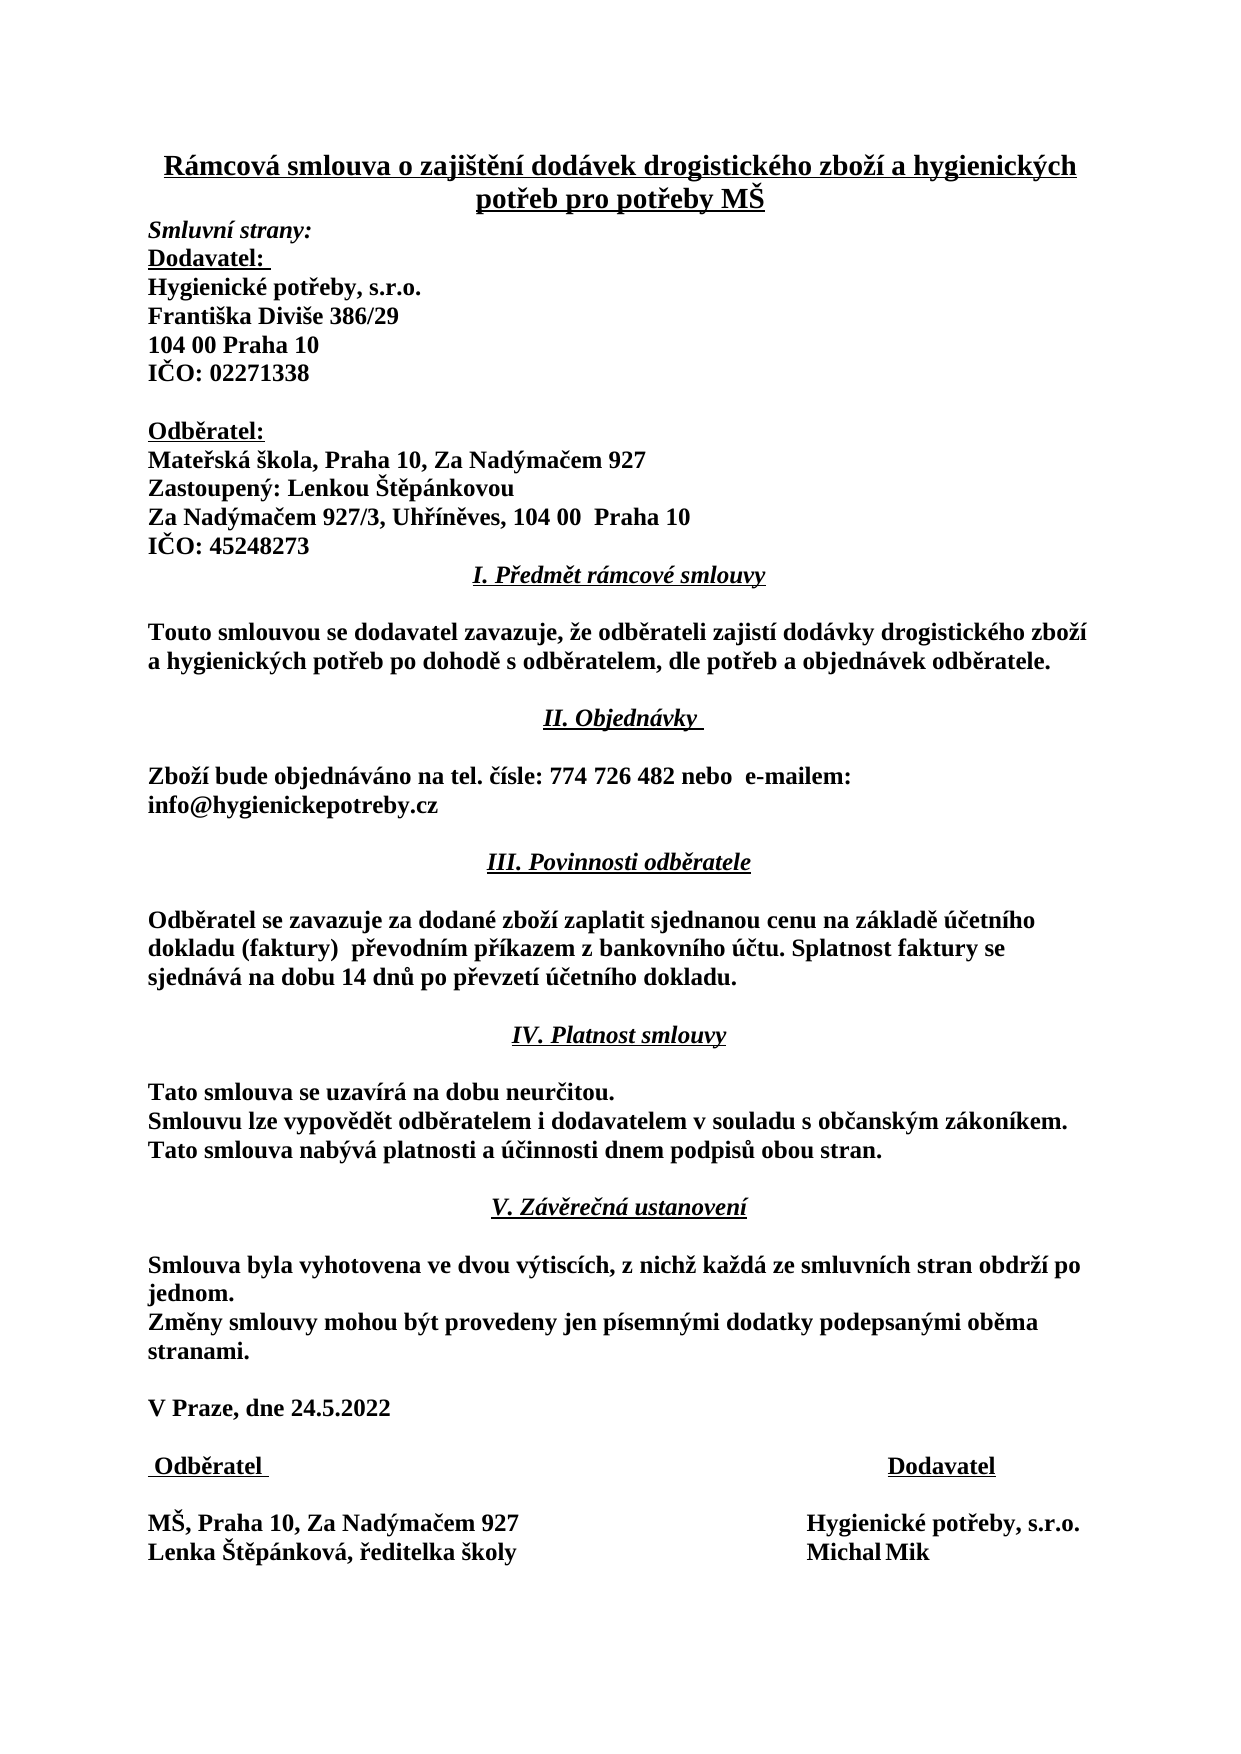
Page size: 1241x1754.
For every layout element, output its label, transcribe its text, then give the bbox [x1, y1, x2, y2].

text IČO: 02271338 [148, 358, 1093, 387]
text MŠ, Praha 10, Za Nadýmačem 927 Hygienické potřeby, s.r.o. [148, 1508, 1093, 1537]
text Mateřská škola, Praha 10, Za Nadýmačem 927 [148, 445, 1093, 473]
text Zastoupený: Lenkou Štěpánkovou [148, 473, 1093, 502]
text Hygienické potřeby, s.r.o. [148, 272, 1093, 301]
text Smlouvu lze vypovědět odběratelem i dodavatelem v souladu s občanským zákoníkem. [148, 1106, 1093, 1135]
text II. Objednávky [148, 703, 1093, 732]
text Františka Diviše 386/29 [148, 301, 1093, 330]
text III. Povinnosti odběratele [148, 847, 1093, 876]
text Zboží bude objednáváno na tel. čísle: 774 726 482 nebo e-mailem: info@hygienickepotreby.cz [148, 761, 1093, 818]
text Odběratel Dodavatel [148, 1451, 1093, 1480]
text Touto smlouvou se dodavatel zavazuje, že odběrateli zajistí dodávky drogistického zboží a hygienických potřeb po dohodě s odběratelem, dle potřeb a objednávek odběratele. [148, 617, 1093, 675]
text Lenka Štěpánková, ředitelka školy Michal Mik [148, 1537, 1093, 1566]
text V Praze, dne 24.5.2022 [148, 1393, 1093, 1422]
text Za Nadýmačem 927/3, Uhříněves, 104 00 Praha 10 [148, 502, 1093, 531]
text Smlouva byla vyhotovena ve dvou výtiscích, z nichž každá ze smluvních stran obdrží po jednom. [148, 1250, 1093, 1307]
text I. Předmět rámcové smlouvy [148, 560, 1093, 588]
text Změny smlouvy mohou být provedeny jen písemnými dodatky podepsanými oběma stranami. [148, 1307, 1093, 1365]
text Tato smlouva se uzavírá na dobu neurčitou. [148, 1077, 1093, 1106]
text Dodavatel: [148, 243, 1093, 272]
text Smluvní strany: [148, 215, 1093, 243]
text IV. Platnost smlouvy [148, 1020, 1093, 1048]
text Odběratel: [148, 416, 1093, 445]
text Tato smlouva nabývá platnosti a účinnosti dnem podpisů obou stran. [148, 1135, 1093, 1163]
text 104 00 Praha 10 [148, 330, 1093, 358]
text Rámcová smlouva o zajištění dodávek drogistického zboží a hygienických potřeb pro potřeby MŠ [148, 148, 1093, 215]
text V. Závěrečná ustanovení [148, 1192, 1093, 1221]
text Odběratel se zavazuje za dodané zboží zaplatit sjednanou cenu na základě účetního dokladu (faktury) převodním příkazem z bankovního účtu. Splatnost faktury se sjednává na dobu 14 dnů po převzetí účetního dokladu. [148, 905, 1093, 991]
text IČO: 45248273 [148, 531, 1093, 560]
